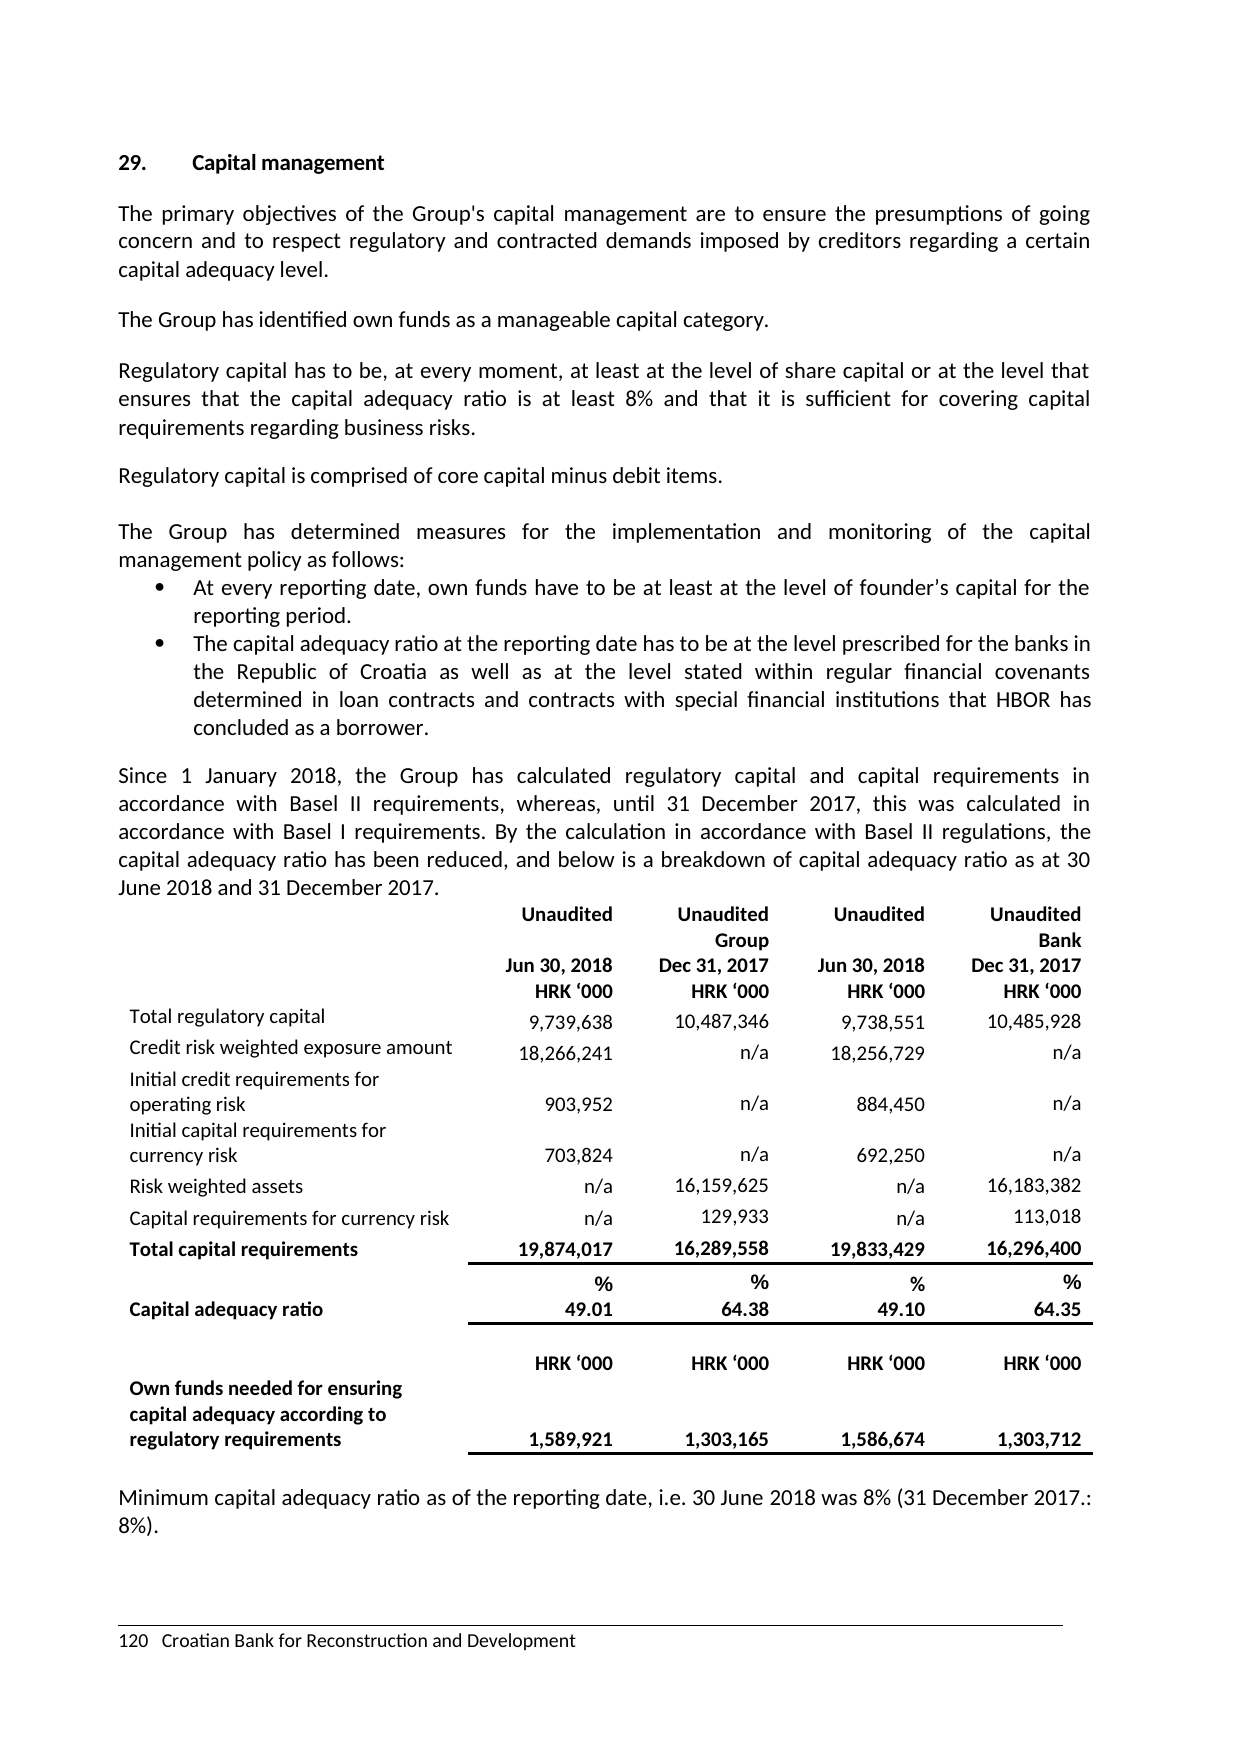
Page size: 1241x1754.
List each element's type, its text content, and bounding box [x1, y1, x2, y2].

text The Group has identified own funds as a manageable capital category. [118, 306, 1092, 334]
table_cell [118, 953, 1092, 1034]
list At every reporting date, own funds have to be at least at the level of founder’s capital for the reporting period. [156, 573, 1092, 629]
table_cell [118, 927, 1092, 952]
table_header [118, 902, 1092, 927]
text The primary objectives of the Group's capital management are to ensure the presumptions of going concern and to respect regulatory and contracted demands imposed by creditors regarding a certain capital adequacy level. [118, 199, 1092, 283]
text 29. Capital management [118, 148, 1092, 176]
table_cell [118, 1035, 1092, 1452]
text The Group has determined measures for the implementation and monitoring of the capital management policy as follows: [118, 517, 1092, 573]
text Regulatory capital has to be, at every moment, at least at the level of share capital or at the level that ensures that the capital adequacy ratio is at least 8% and that it is sufficient for covering capital requirements regarding business risks. [118, 357, 1092, 441]
text Since 1 January 2018, the Group has calculated regulatory capital and capital requirements in accordance with Basel II requirements, whereas, until 31 December 2017, this was calculated in accordance with Basel I requirements. By the calculation in accordance with Basel II regulations, the capital adequacy ratio has been reduced, and below is a breakdown of capital adequacy ratio as at 30 June 2018 and 31 December 2017. [118, 761, 1092, 902]
list The capital adequacy ratio at the reporting date has to be at the level prescribed for the banks in the Republic of Croatia as well as at the level stated within regular financial covenants determined in loan contracts and contracts with special financial institutions that HBOR has concluded as a borrower. [156, 629, 1092, 741]
text Minimum capital adequacy ratio as of the reporting date, i.e. 30 June 2018 was 8% (31 December 2017.: 8%). [118, 1483, 1092, 1539]
text Regulatory capital is comprised of core capital minus debit items. [118, 461, 1092, 489]
